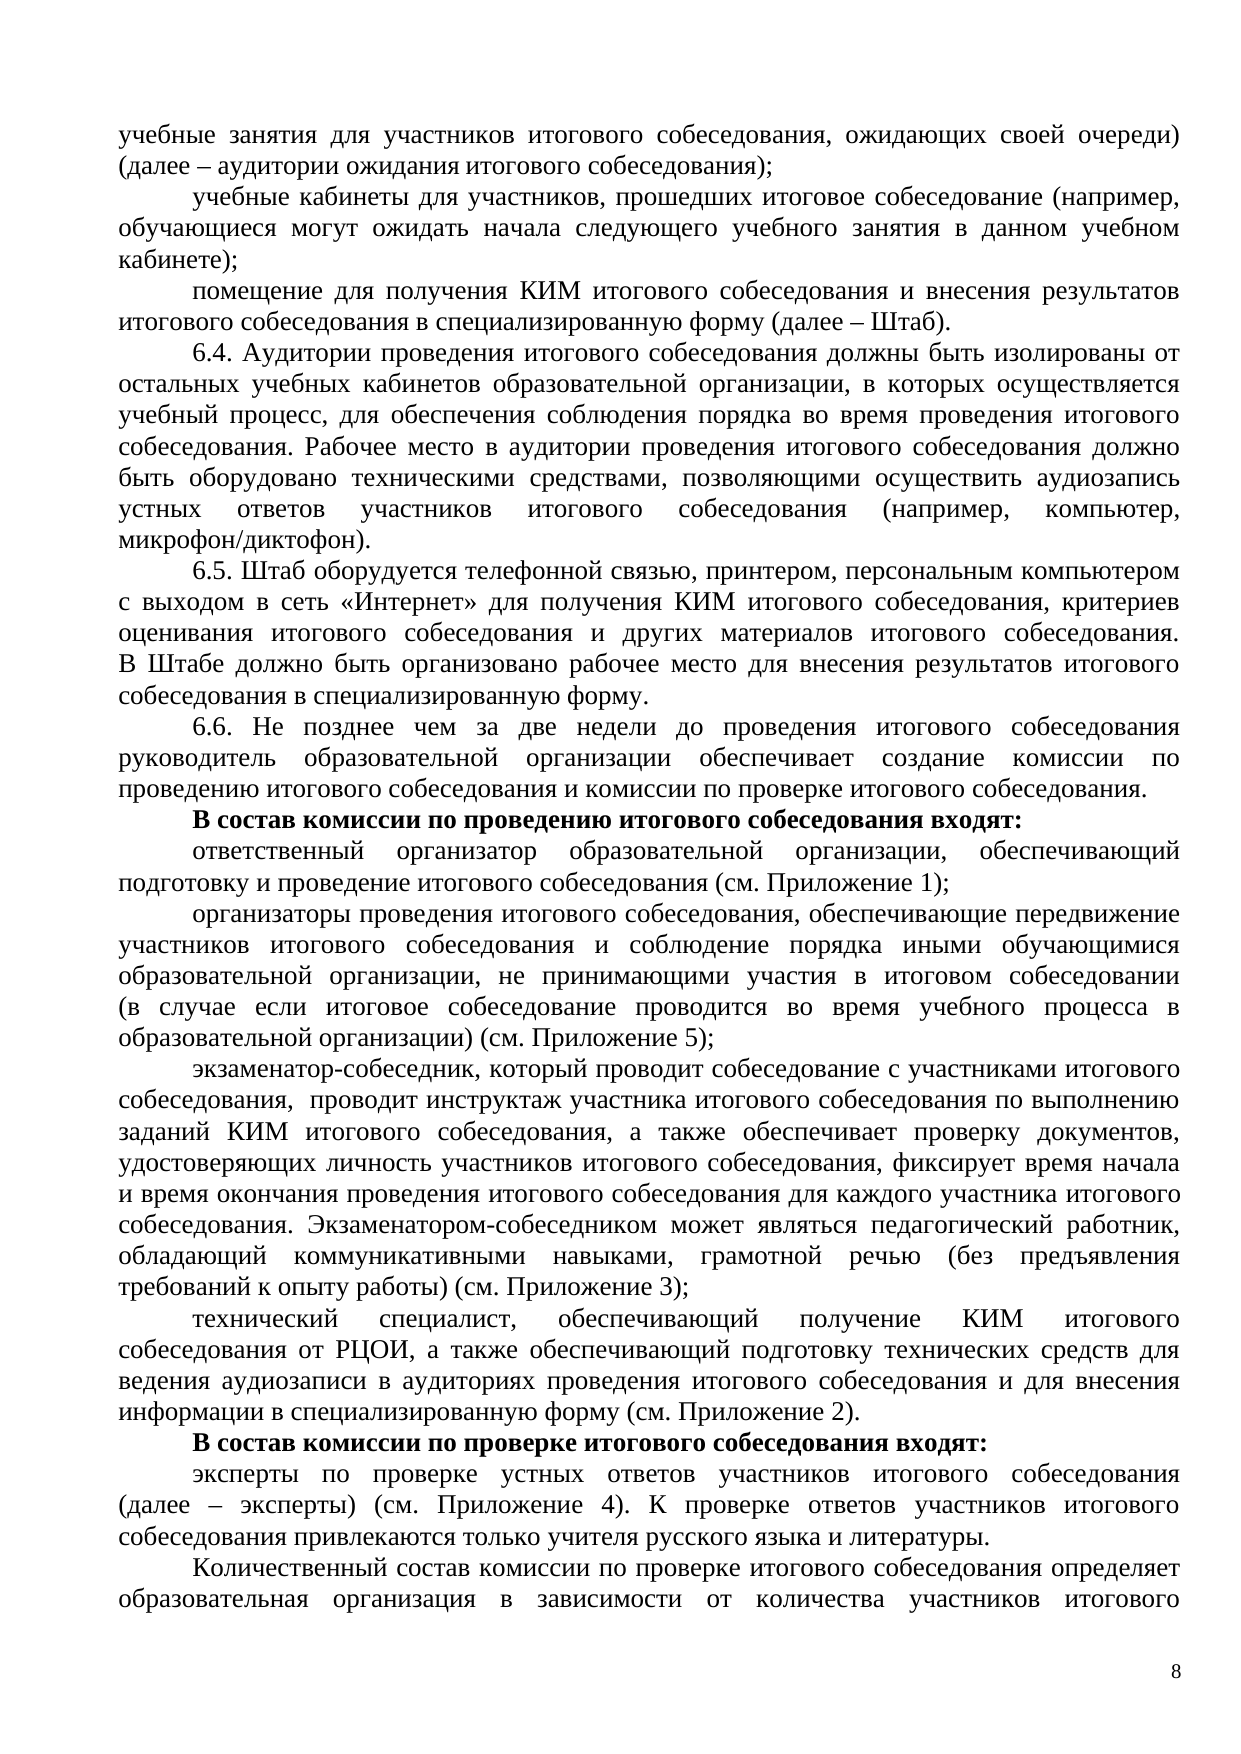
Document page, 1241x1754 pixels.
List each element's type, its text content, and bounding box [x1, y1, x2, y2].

text экзаменатор-собеседник, который проводит собеседование с участниками итогового собеседования, проводит инструктаж участника итогового собеседования по выполнению заданий КИМ итогового собеседования, а также обеспечивает проверку документов, удостоверяющих личность участников итогового собеседования, фиксирует время начала и время окончания проведения итогового собеседования для каждого участника итогового собеседования. Экзаменатором-собеседником может являться педагогический работник, обладающий коммуникативными навыками, грамотной речью (без предъявления требований к опыту работы) (см. Приложение 3); [118, 1052, 1181, 1302]
text ответственный организатор образовательной организации, обеспечивающий подготовку и проведение итогового собеседования (см. Приложение 1); [118, 834, 1181, 897]
text 6.6. Не позднее чем за две недели до проведения итогового собеседования руководитель образовательной организации обеспечивает создание комиссии по проведению итогового собеседования и комиссии по проверке итогового собеседования. [118, 710, 1181, 803]
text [118, 118, 1181, 180]
text помещение для получения КИМ итогового собеседования и внесения результатов итогового собеседования в специализированную форму (далее – Штаб). [118, 274, 1181, 336]
text учебные кабинеты для участников, прошедших итоговое собеседование (например, обучающиеся могут ожидать начала следующего учебного занятия в данном учебном кабинете); [118, 180, 1181, 274]
text организаторы проведения итогового собеседования, обеспечивающие передвижение участников итогового собеседования и соблюдение порядка иными обучающимися образовательной организации, не принимающими участия в итоговом собеседовании (в случае если итоговое собеседование проводится во время учебного процесса в образовательной организации) (см. Приложение 5); [118, 897, 1181, 1052]
text В состав комиссии по проведению итогового собеседования входят: [118, 803, 1181, 834]
text эксперты по проверке устных ответов участников итогового собеседования (далее – эксперты) (см. Приложение 4). К проверке ответов участников итогового собеседования привлекаются только учителя русского языка и литературы. [118, 1457, 1181, 1551]
text 6.4. Аудитории проведения итогового собеседования должны быть изолированы от остальных учебных кабинетов образовательной организации, в которых осуществляется учебный процесс, для обеспечения соблюдения порядка во время проведения итогового собеседования. Рабочее место в аудитории проведения итогового собеседования должно быть оборудовано техническими средствами, позволяющими осуществить аудиозапись устных ответов участников итогового собеседования (например, компьютер, микрофон/диктофон). [118, 336, 1181, 554]
text технический специалист, обеспечивающий получение КИМ итогового собеседования от РЦОИ, а также обеспечивающий подготовку технических средств для ведения аудиозаписи в аудиториях проведения итогового собеседования и для внесения информации в специализированную форму (см. Приложение 2). [118, 1302, 1181, 1426]
text В состав комиссии по проверке итогового собеседования входят: [118, 1426, 1181, 1457]
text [118, 1551, 1181, 1613]
text 6.5. Штаб оборудуется телефонной связью, принтером, персональным компьютером с выходом в сеть «Интернет» для получения КИМ итогового собеседования, критериев оценивания итогового собеседования и других материалов итогового собеседования. В Штабе должно быть организовано рабочее место для внесения результатов итогового собеседования в специализированную форму. [118, 554, 1181, 710]
